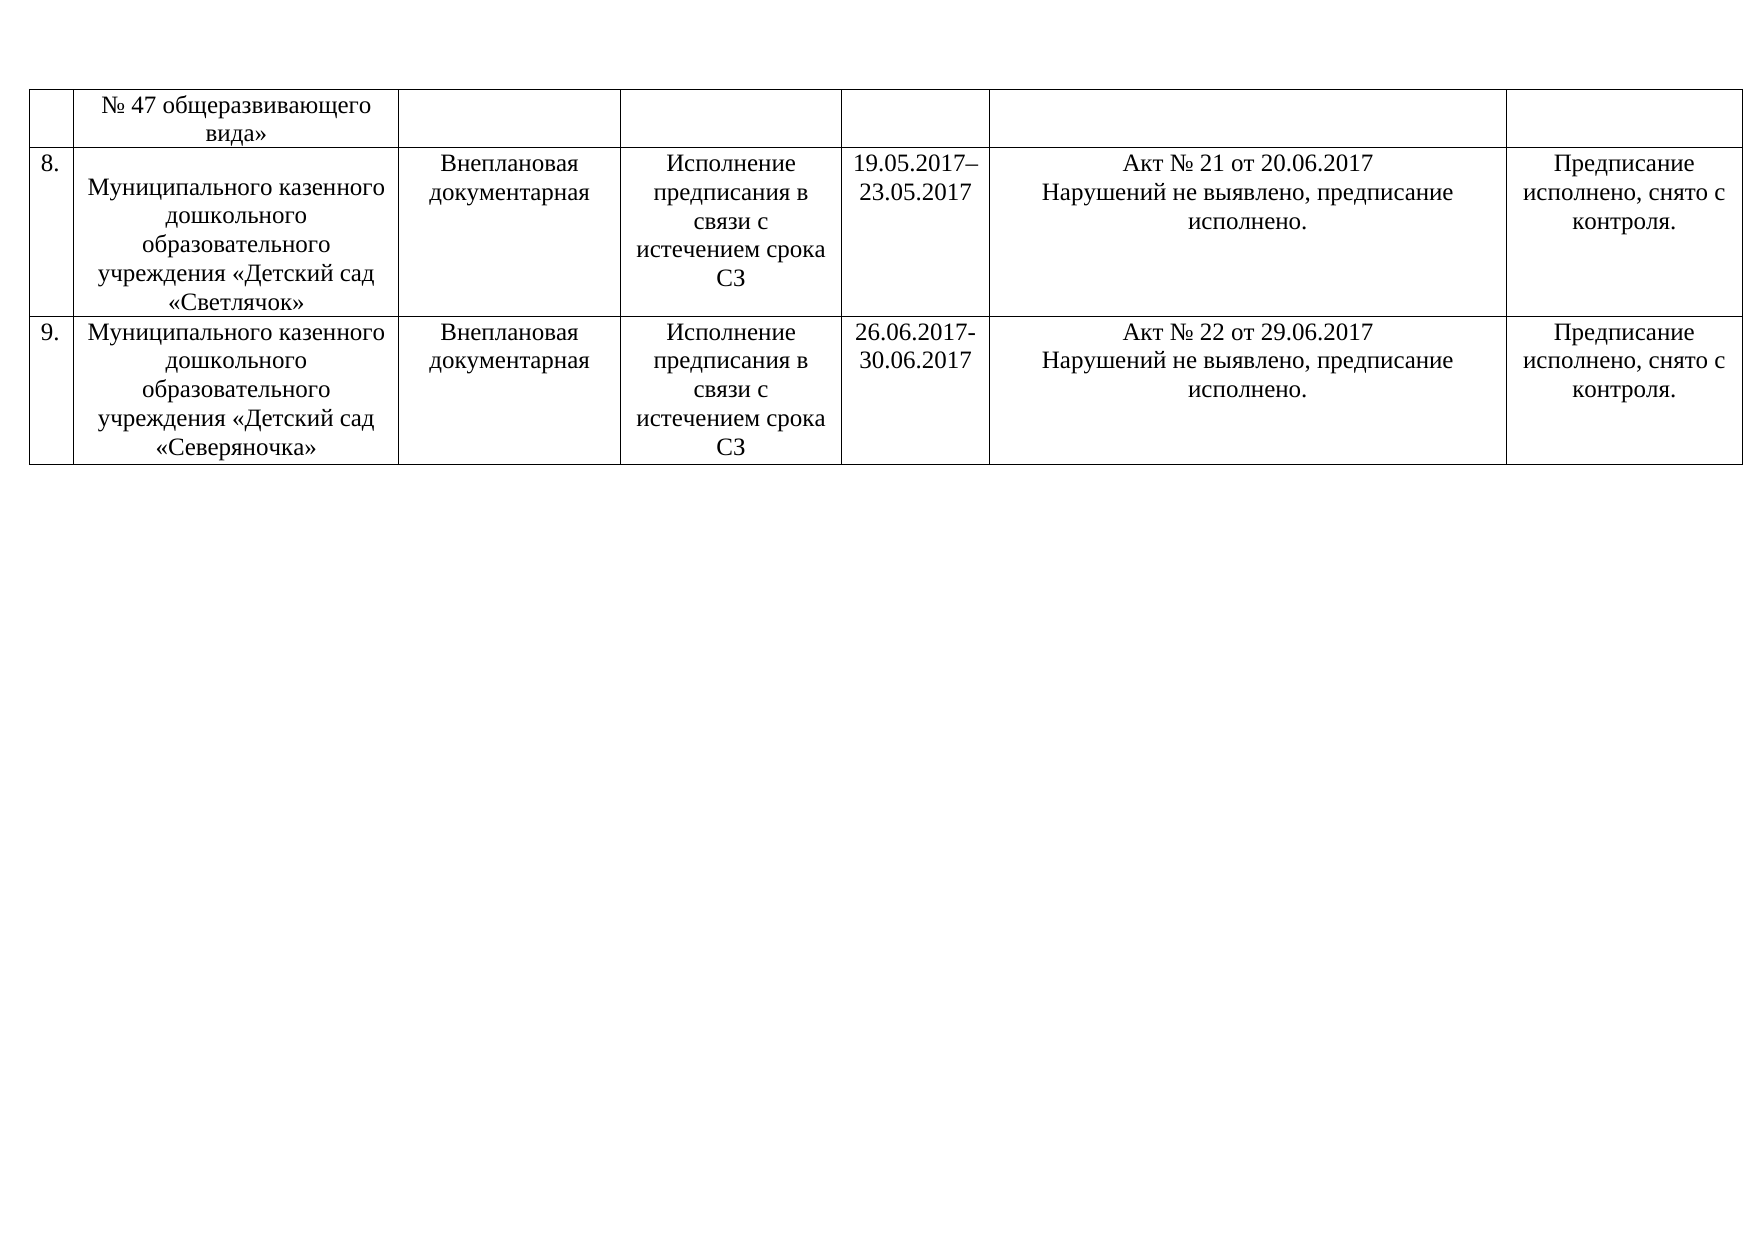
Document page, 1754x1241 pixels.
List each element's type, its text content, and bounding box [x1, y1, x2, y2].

table_cell 19.05.2017– 23.05.2017 [842, 148, 989, 316]
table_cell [1507, 90, 1742, 147]
table_cell [30, 148, 73, 316]
table_cell [30, 90, 73, 147]
table_cell Акт № 21 от 20.06.2017 Нарушений не выявлено, предписание исполнено. [990, 148, 1506, 316]
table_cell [842, 90, 989, 147]
table_cell Акт № 22 от 29.06.2017 Нарушений не выявлено, предписание исполнено. [990, 317, 1506, 464]
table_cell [399, 90, 620, 147]
table_cell 26.06.2017- 30.06.2017 [842, 317, 989, 464]
table_cell Исполнение предписания в связи с истечением срока СЗ [621, 148, 841, 316]
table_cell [990, 90, 1506, 147]
table_cell Внеплановая документарная [399, 148, 620, 316]
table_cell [621, 90, 841, 147]
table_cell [74, 90, 398, 147]
table_cell Предписание исполнено, снято с контроля. [1507, 317, 1742, 464]
table_cell Исполнение предписания в связи с истечением срока СЗ [621, 317, 841, 464]
table_cell Муниципального казенного дошкольного образовательного учреждения «Детский сад «Северяночка» [74, 317, 398, 464]
table_cell Внеплановая документарная [399, 317, 620, 464]
table_cell Предписание исполнено, снято с контроля. [1507, 148, 1742, 316]
table_cell [30, 317, 73, 464]
table_cell Муниципального казенного дошкольного образовательного учреждения «Детский сад «Светлячок» [74, 148, 398, 316]
